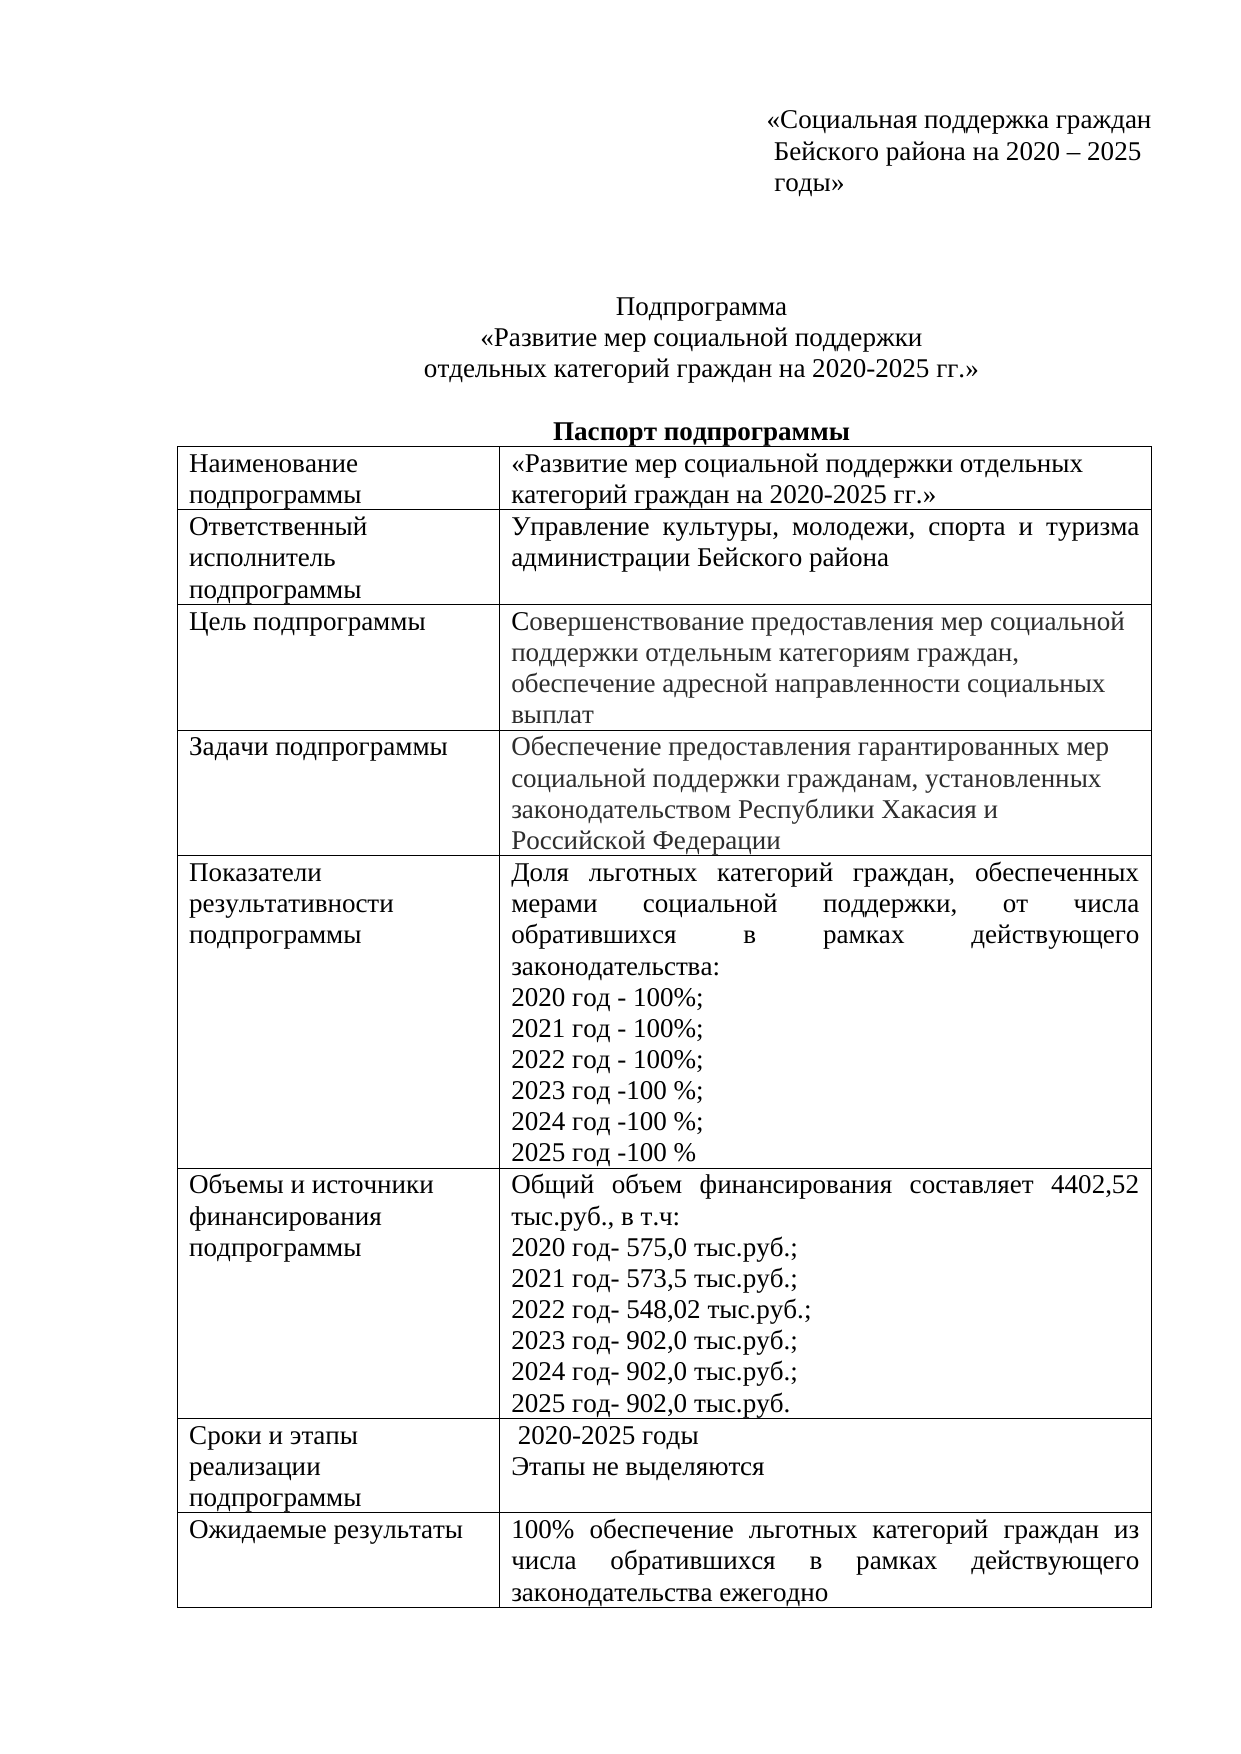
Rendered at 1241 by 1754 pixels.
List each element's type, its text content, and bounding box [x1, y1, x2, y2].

table_cell 100% обеспечение льготных категорий граждан из числа обратившихся в рамках действующего законодательства ежегодно [500, 1513, 1151, 1607]
table_cell Доля льготных категорий граждан, обеспеченных мерами социальной поддержки, от числа обратившихся в рамках действующего законодательства: 2020 год - 100%; 2021 год - 100%; 2022 год - 100%; 2023 год -100 %; 2024 год -100 %; 2025 год -100 % [500, 856, 1151, 1168]
text отдельных категорий граждан на 2020-2025 гг.» [177, 353, 1152, 384]
table_cell Обеспечение предоставления гарантированных мер социальной поддержки гражданам, установленных законодательством Республики Хакасия и Российской Федерации [500, 731, 1151, 855]
table_cell Сроки и этапы реализации подпрограммы [178, 1419, 499, 1512]
table_header «Развитие мер социальной поддержки отдельных категорий граждан на 2020-2025 гг.» [500, 447, 1151, 509]
table_cell Общий объем финансирования составляет 4402,52 тыс.руб., в т.ч: 2020 год- 575,0 тыс.руб.; 2021 год- 573,5 тыс.руб.; 2022 год- 548,02 тыс.руб.; 2023 год- 902,0 тыс.руб.; 2024 год- 902,0 тыс.руб.; 2025 год- 902,0 тыс.руб. [500, 1169, 1151, 1418]
table_cell 2020-2025 годы Этапы не выделяются [500, 1419, 1151, 1512]
text Бейского района на 2020 – 2025 [177, 134, 1152, 166]
text «Развитие мер социальной поддержки [177, 321, 1152, 353]
table_cell Ответственный исполнитель подпрограммы [178, 510, 499, 604]
table_cell Цель подпрограммы [178, 605, 499, 729]
text Паспорт подпрограммы [177, 415, 1152, 446]
text годы» [177, 166, 1152, 197]
table_cell Ожидаемые результаты [178, 1513, 499, 1607]
table_cell Совершенствование предоставления мер социальной поддержки отдельным категориям граждан, обеспечение адресной направленности социальных выплат [500, 605, 1151, 729]
text Подпрограмма [177, 290, 1152, 321]
table_header Наименование подпрограммы [178, 447, 499, 509]
table_cell Показатели результативности подпрограммы [178, 856, 499, 1168]
table_cell Объемы и источники финансирования подпрограммы [178, 1169, 499, 1418]
table_cell Задачи подпрограммы [178, 731, 499, 855]
table_cell Управление культуры, молодежи, спорта и туризма администрации Бейского района [500, 510, 1151, 604]
text «Социальная поддержка граждан [177, 103, 1152, 134]
